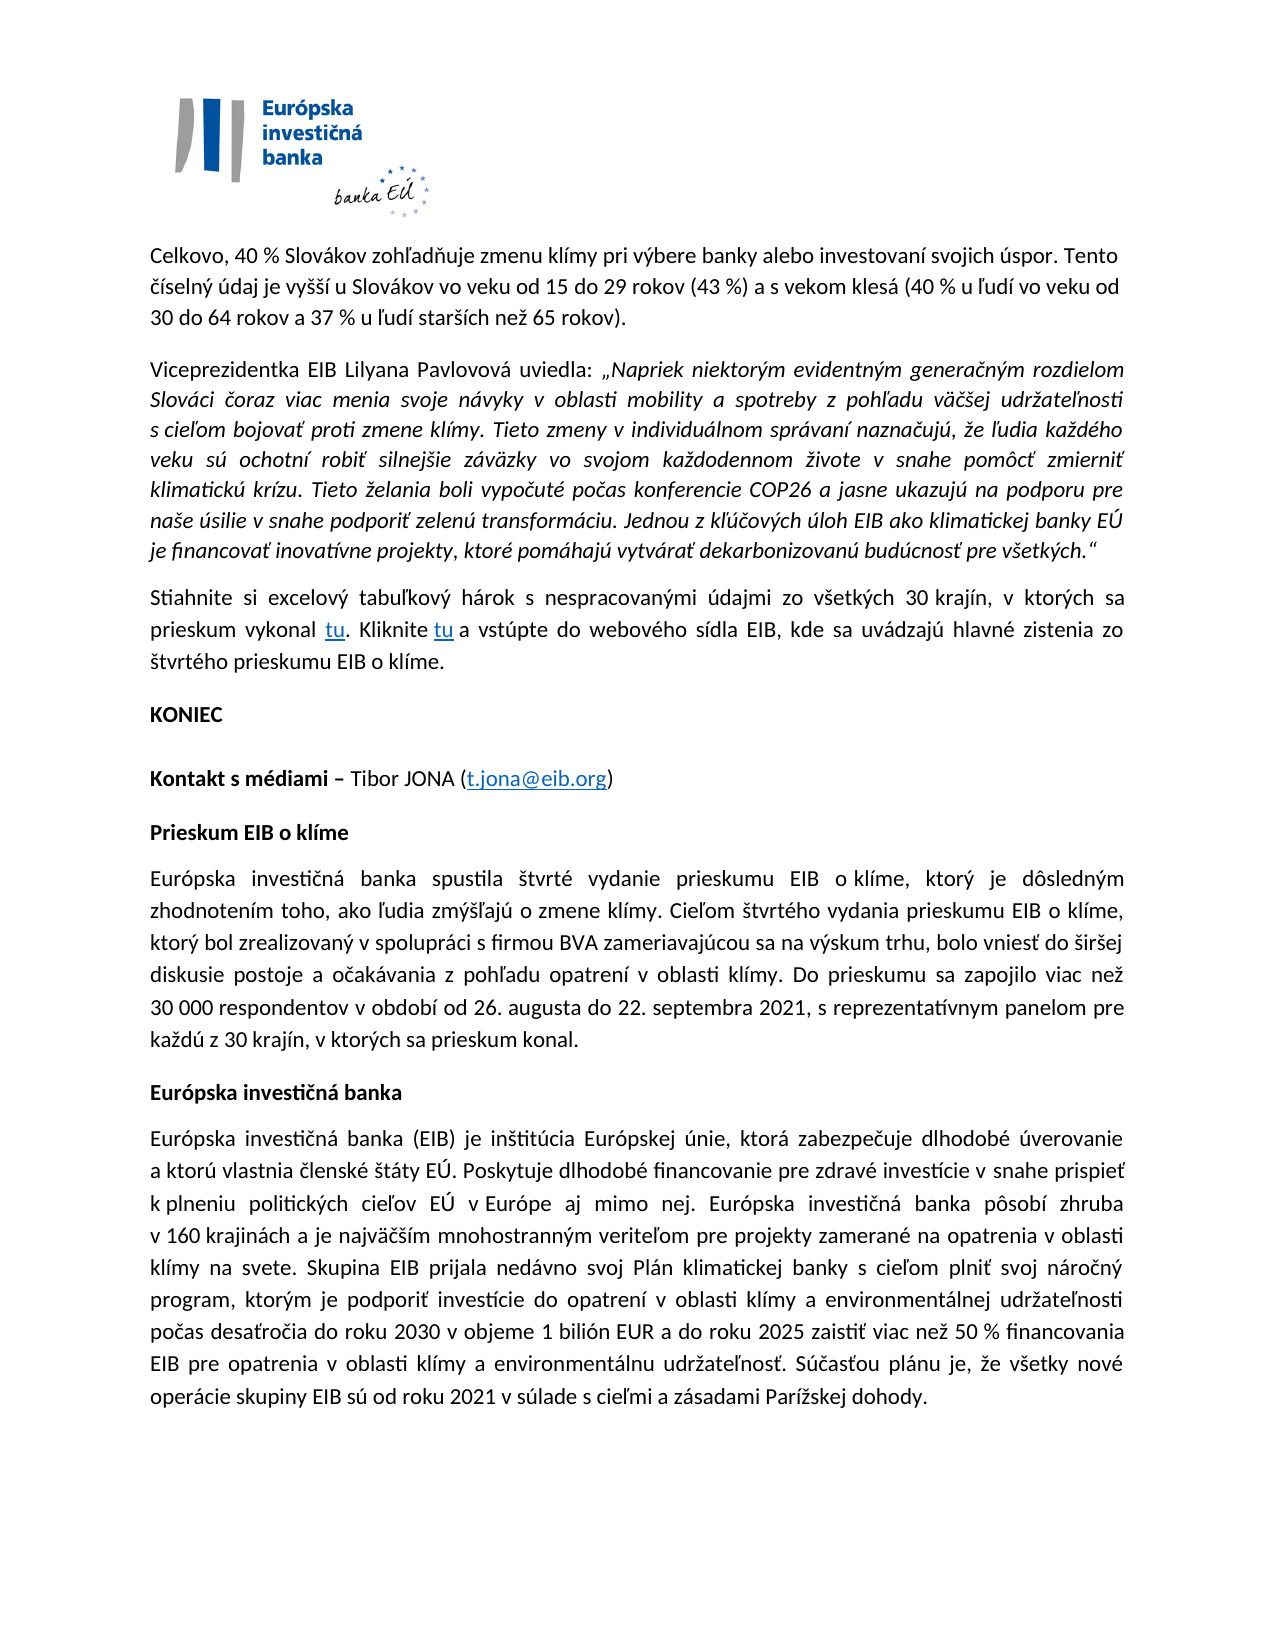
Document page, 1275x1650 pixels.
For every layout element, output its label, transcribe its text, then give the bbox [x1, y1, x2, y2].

text Celkovo, 40 % Slovákov zohľadňuje zmenu klímy pri výbere banky alebo investovaní svojich úspor. Tento číselný údaj je vyšší u Slovákov vo veku od 15 do 29 rokov (43 %) a s vekom klesá (40 % u ľudí vo veku od 30 do 64 rokov a 37 % u ľudí starších než 65 rokov). [150, 242, 1125, 331]
text Európska investičná banka (EIB) je inštitúcia Európskej únie, ktorá zabezpečuje dlhodobé úverovanie a ktorú vlastnia členské štáty EÚ. Poskytuje dlhodobé financovanie pre zdravé investície v snahe prispieť k plneniu politických cieľov EÚ v Európe aj mimo nej. Európska investičná banka pôsobí zhruba v 160 krajinách a je najväčším mnohostranným veriteľom pre projekty zamerané na opatrenia v oblasti klímy na svete. Skupina EIB prijala nedávno svoj Plán klimatickej banky s cieľom plniť svoj náročný program, ktorým je podporiť investície do opatrení v oblasti klímy a environmentálnej udržateľnosti počas desaťročia do roku 2030 v objeme 1 bilión EUR a do roku 2025 zaistiť viac než 50 % financovania EIB pre opatrenia v oblasti klímy a environmentálnu udržateľnosť. Súčasťou plánu je, že všetky nové operácie skupiny EIB sú od roku 2021 v súlade s cieľmi a zásadami Parížskej dohody. [150, 1124, 1125, 1410]
text Viceprezidentka EIB Lilyana Pavlovová uviedla: „Napriek niektorým evidentným generačným rozdielom Slováci čoraz viac menia svoje návyky v oblasti mobility a spotreby z pohľadu väčšej udržateľnosti s cieľom bojovať proti zmene klímy. Tieto zmeny v individuálnom správaní naznačujú, že ľudia každého veku sú ochotní robiť silnejšie záväzky vo svojom každodennom živote v snahe pomôcť zmierniť klimatickú krízu. Tieto želania boli vypočuté počas konferencie COP26 a jasne ukazujú na podporu pre naše úsilie v snahe podporiť zelenú transformáciu. Jednou z kľúčových úloh EIB ako klimatickej banky EÚ je financovať inovatívne projekty, ktoré pomáhajú vytvárať dekarbonizovanú budúcnosť pre všetkých.“ [150, 355, 1125, 564]
text Európska investičná banka spustila štvrté vydanie prieskumu EIB o klíme, ktorý je dôsledným zhodnotením toho, ako ľudia zmýšľajú o zmene klímy. Cieľom štvrtého vydania prieskumu EIB o klíme, ktorý bol zrealizovaný v spolupráci s firmou BVA zameriavajúcou sa na výskum trhu, bolo vniesť do širšej diskusie postoje a očakávania z pohľadu opatrení v oblasti klímy. Do prieskumu sa zapojilo viac než 30 000 respondentov v období od 26. augusta do 22. septembra 2021, s reprezentatívnym panelom pre každú z 30 krajín, v ktorých sa prieskum konal. [150, 864, 1125, 1053]
text Európska investičná banka [150, 1078, 1125, 1106]
text Stiahnite si excelový tabuľkový hárok s nespracovanými údajmi zo všetkých 30 krajín, v ktorých sa prieskum vykonal tu. Kliknite tu a vstúpte do webového sídla EIB, kde sa uvádzajú hlavné zistenia zo štvrtého prieskumu EIB o klíme. [150, 583, 1125, 675]
picture [150, 75, 454, 242]
text Kontakt s médiami – Tibor JONA (t.jona@eib.org) [150, 764, 1125, 793]
text KONIEC [150, 700, 1125, 728]
text Prieskum EIB o klíme [150, 818, 1125, 846]
